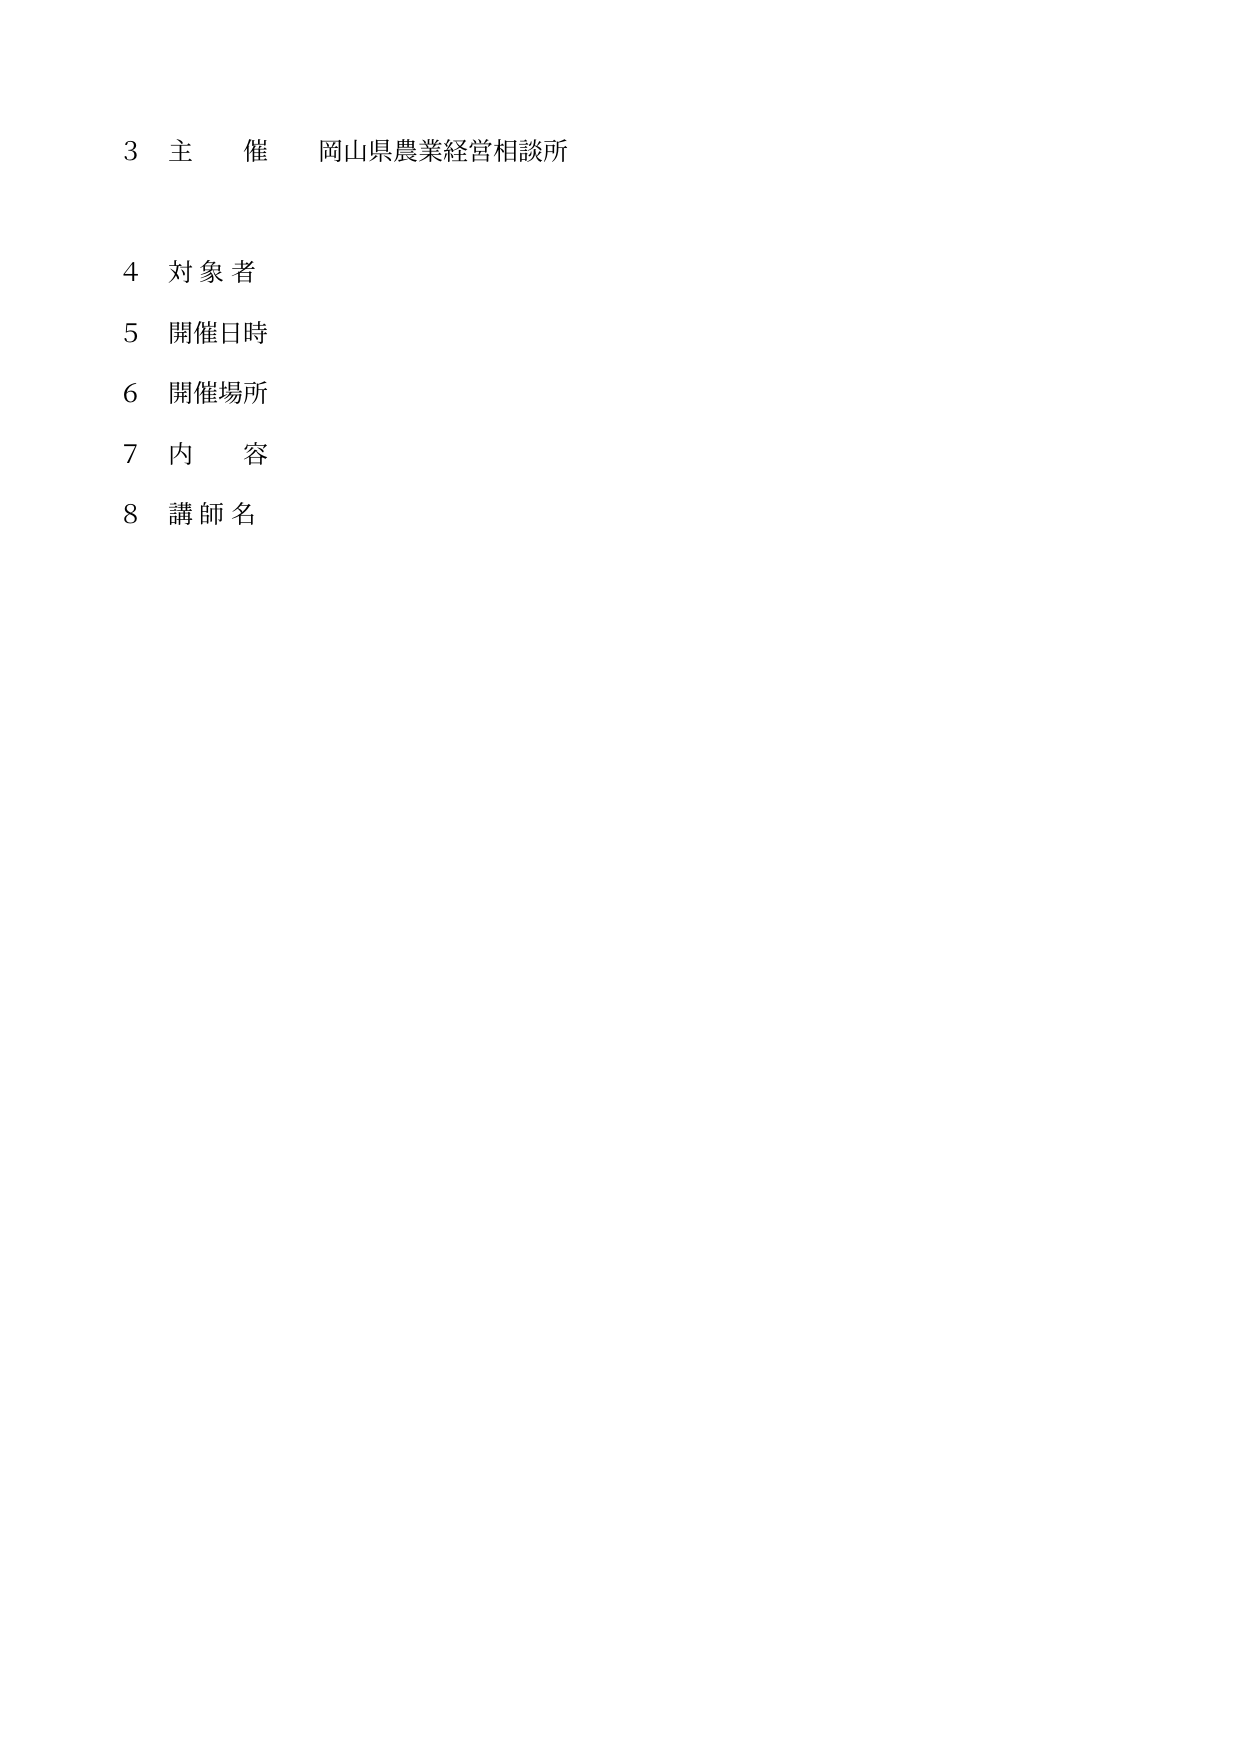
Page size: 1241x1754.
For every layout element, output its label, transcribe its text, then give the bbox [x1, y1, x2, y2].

text ４ 対 象 者 [118, 240, 1122, 301]
text ３ 主 催 岡山県農業経営相談所 [118, 119, 1122, 180]
text ７ 内 容 [118, 422, 1122, 483]
text ８ 講 師 名 [118, 483, 1122, 543]
text ６ 開催場所 [118, 362, 1122, 422]
text ５ 開催日時 [118, 301, 1122, 362]
